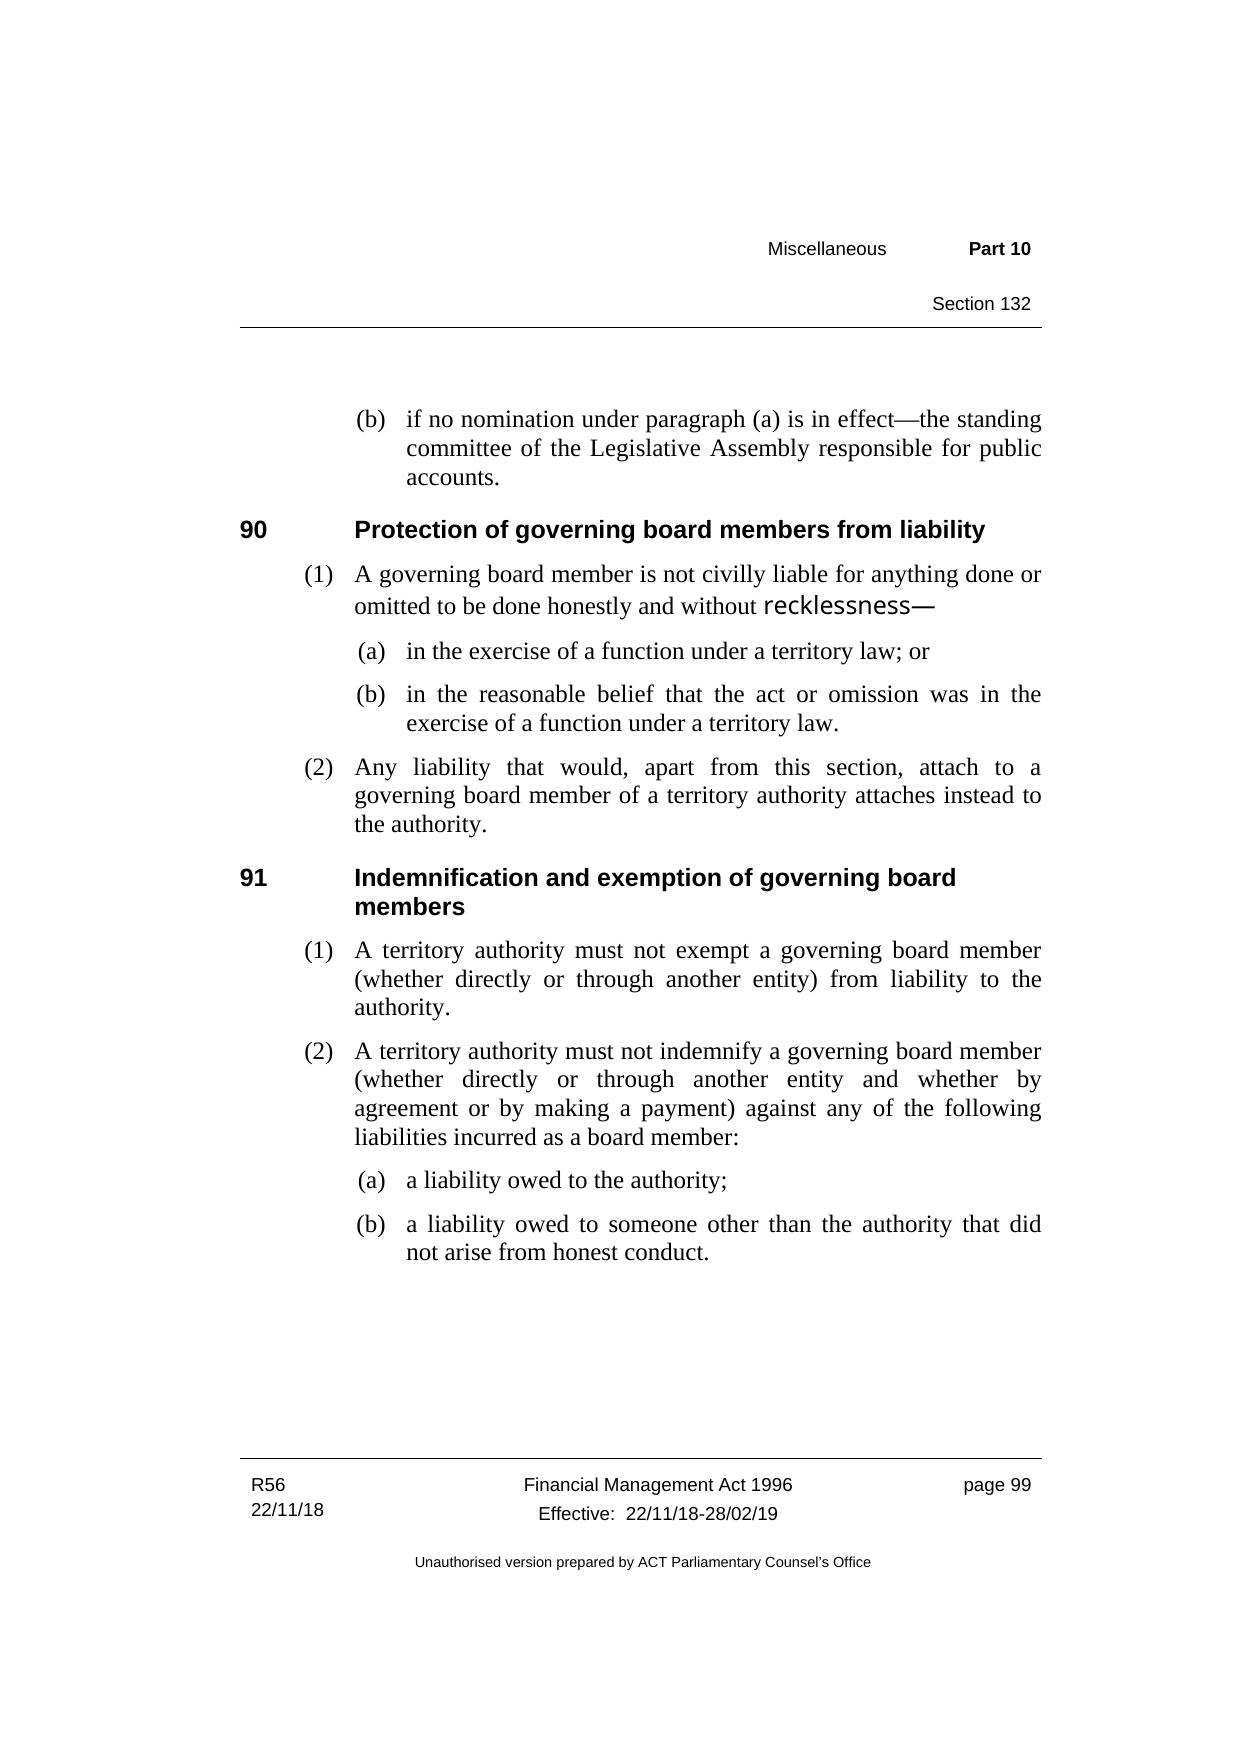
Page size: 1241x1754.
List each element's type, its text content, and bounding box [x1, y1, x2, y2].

text (1) A territory authority must not exempt a governing board member (whether directly or through another entity) from liability to the authority. [239, 935, 1042, 1021]
text (2) A territory authority must not indemnify a governing board member (whether directly or through another entity and whether by agreement or by making a payment) against any of the following liabilities incurred as a board member: [239, 1036, 1042, 1151]
text (1) A governing board member is not civilly liable for anything done or omitted to be done honestly and without recklessness— [239, 559, 1042, 622]
text (b) in the reasonable belief that the act or omission was in the exercise of a function under a territory law. [239, 679, 1042, 737]
text (b) if no nomination under paragraph (a) is in effect—the standing committee of the Legislative Assembly responsible for public accounts. [239, 404, 1042, 490]
text (b) a liability owed to someone other than the authority that did not arise from honest conduct. [239, 1209, 1042, 1266]
text 90 Protection of governing board members from liability [239, 515, 1042, 544]
text 91 Indemnification and exemption of governing board members [239, 863, 1042, 920]
text (a) a liability owed to the authority; [239, 1165, 1042, 1194]
text (a) in the exercise of a function under a territory law; or [239, 636, 1042, 665]
text (2) Any liability that would, apart from this section, attach to a governing board member of a territory authority attaches instead to the authority. [239, 752, 1042, 838]
